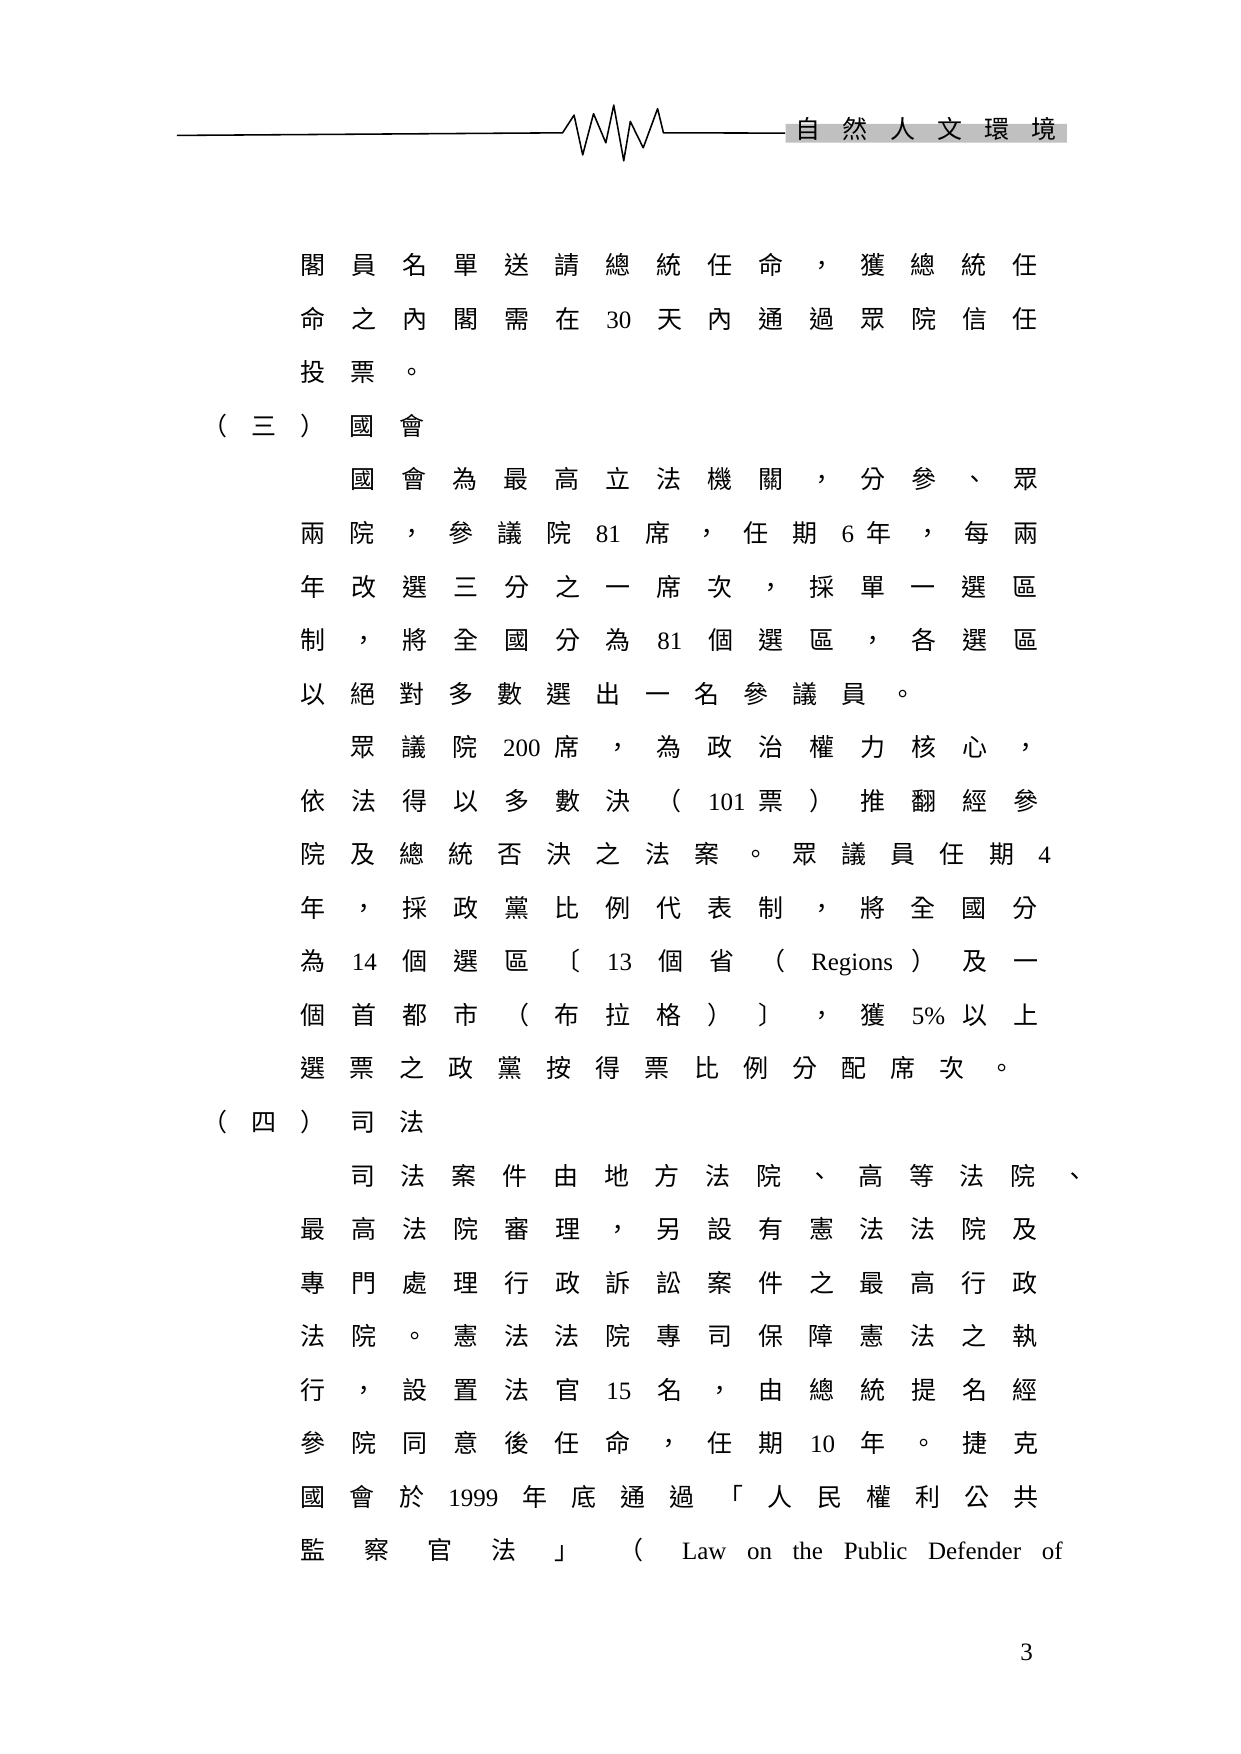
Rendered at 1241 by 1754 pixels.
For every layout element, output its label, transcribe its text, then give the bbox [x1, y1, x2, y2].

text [276, 237, 1063, 398]
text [276, 1147, 1063, 1576]
text 國會為最高立法機關，分參、眾兩院，參議院81席，任期6年，每兩年改選三分之一席次，採單一選區制，將全國分為81個選區，各選區以絕對多數選出一名參議員。 [276, 451, 1063, 719]
text 眾議院200席，為政治權力核心，依法得以多數決（101票）推翻經參院及總統否決之法案。眾議員任期4年，採政黨比例代表制，將全國分為14個選區〔13個省（Regions）及一個首都市（布拉格）〕，獲5%以上選票之政黨按得票比例分配席次。 [276, 719, 1063, 1094]
text （三）國會 [202, 398, 1063, 451]
text （四）司法 [202, 1094, 1063, 1147]
